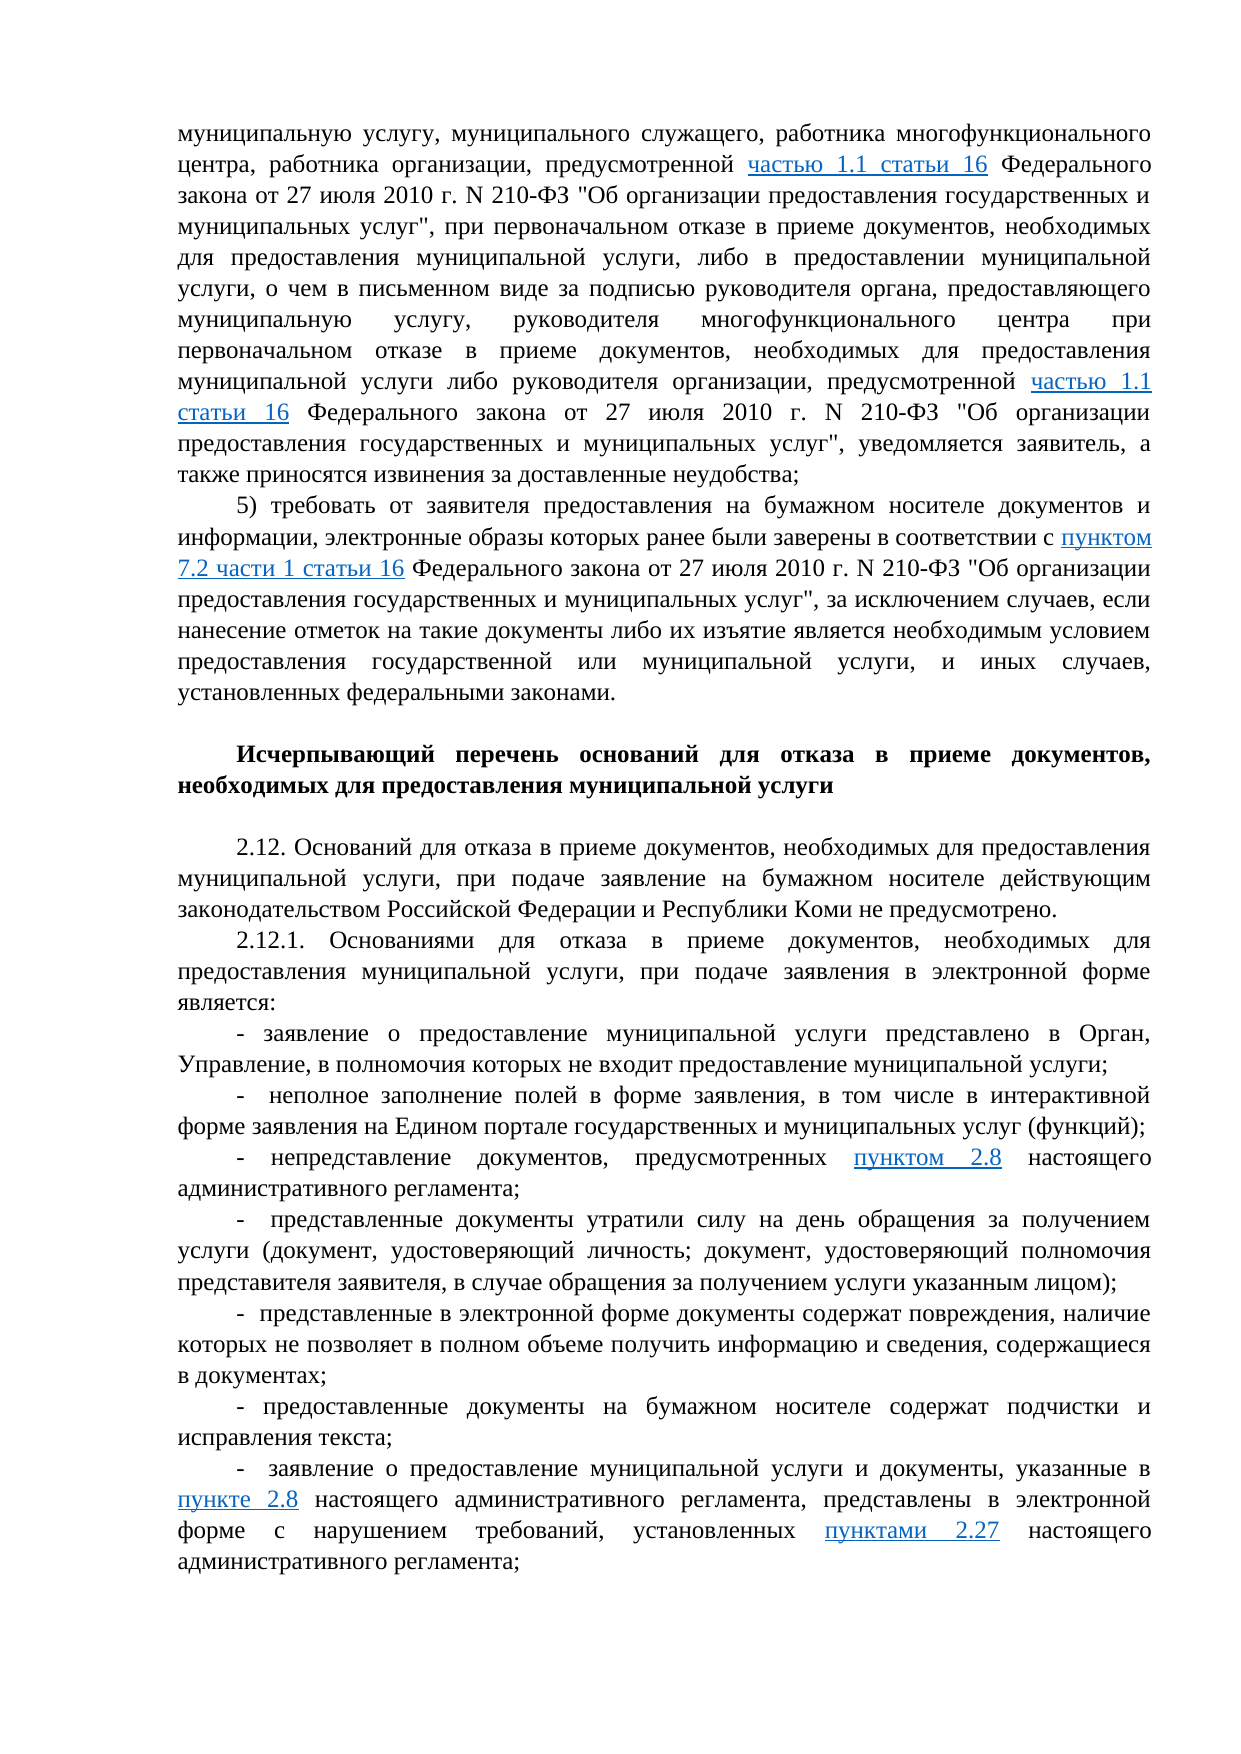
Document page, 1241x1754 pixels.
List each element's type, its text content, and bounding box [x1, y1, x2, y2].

text - непредставление документов, предусмотренных пунктом 2.8 настоящего административного регламента; [177, 1142, 1152, 1202]
text - представленные в электронной форме документы содержат повреждения, наличие которых не позволяет в полном объеме получить информацию и сведения, содержащиеся в документах; [177, 1298, 1152, 1388]
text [177, 118, 1152, 488]
text - представленные документы утратили силу на день обращения за получением услуги (документ, удостоверяющий личность; документ, удостоверяющий полномочия представителя заявителя, в случае обращения за получением услуги указанным лицом); [177, 1204, 1152, 1295]
text - предоставленные документы на бумажном носителе содержат подчистки и исправления текста; [177, 1391, 1152, 1451]
text 5) требовать от заявителя предоставления на бумажном носителе документов и информации, электронные образы которых ранее были заверены в соответствии с пунктом 7.2 части 1 статьи 16 Федерального закона от 27 июля 2010 г. N 210-ФЗ "Об организации предоставления государственных и муниципальных услуг", за исключением случаев, если нанесение отметок на такие документы либо их изъятие является необходимым условием предоставления государственной или муниципальной услуги, и иных случаев, установленных федеральными законами. [177, 491, 1152, 706]
text - заявление о предоставление муниципальной услуги представлено в Орган, Управление, в полномочия которых не входит предоставление муниципальной услуги; [177, 1018, 1152, 1078]
text 2.12. Оснований для отказа в приеме документов, необходимых для предоставления муниципальной услуги, при подаче заявление на бумажном носителе действующим законодательством Российской Федерации и Республики Коми не предусмотрено. [177, 832, 1152, 923]
text - заявление о предоставление муниципальной услуги и документы, указанные в пункте 2.8 настоящего административного регламента, представлены в электронной форме с нарушением требований, установленных пунктами 2.27 настоящего административного регламента; [177, 1453, 1152, 1575]
text Исчерпывающий перечень оснований для отказа в приеме документов, необходимых для предоставления муниципальной услуги [177, 739, 1152, 799]
text 2.12.1. Основаниями для отказа в приеме документов, необходимых для предоставления муниципальной услуги, при подаче заявления в электронной форме является: [177, 925, 1152, 1016]
text - неполное заполнение полей в форме заявления, в том числе в интерактивной форме заявления на Едином портале государственных и муниципальных услуг (функций); [177, 1080, 1152, 1140]
